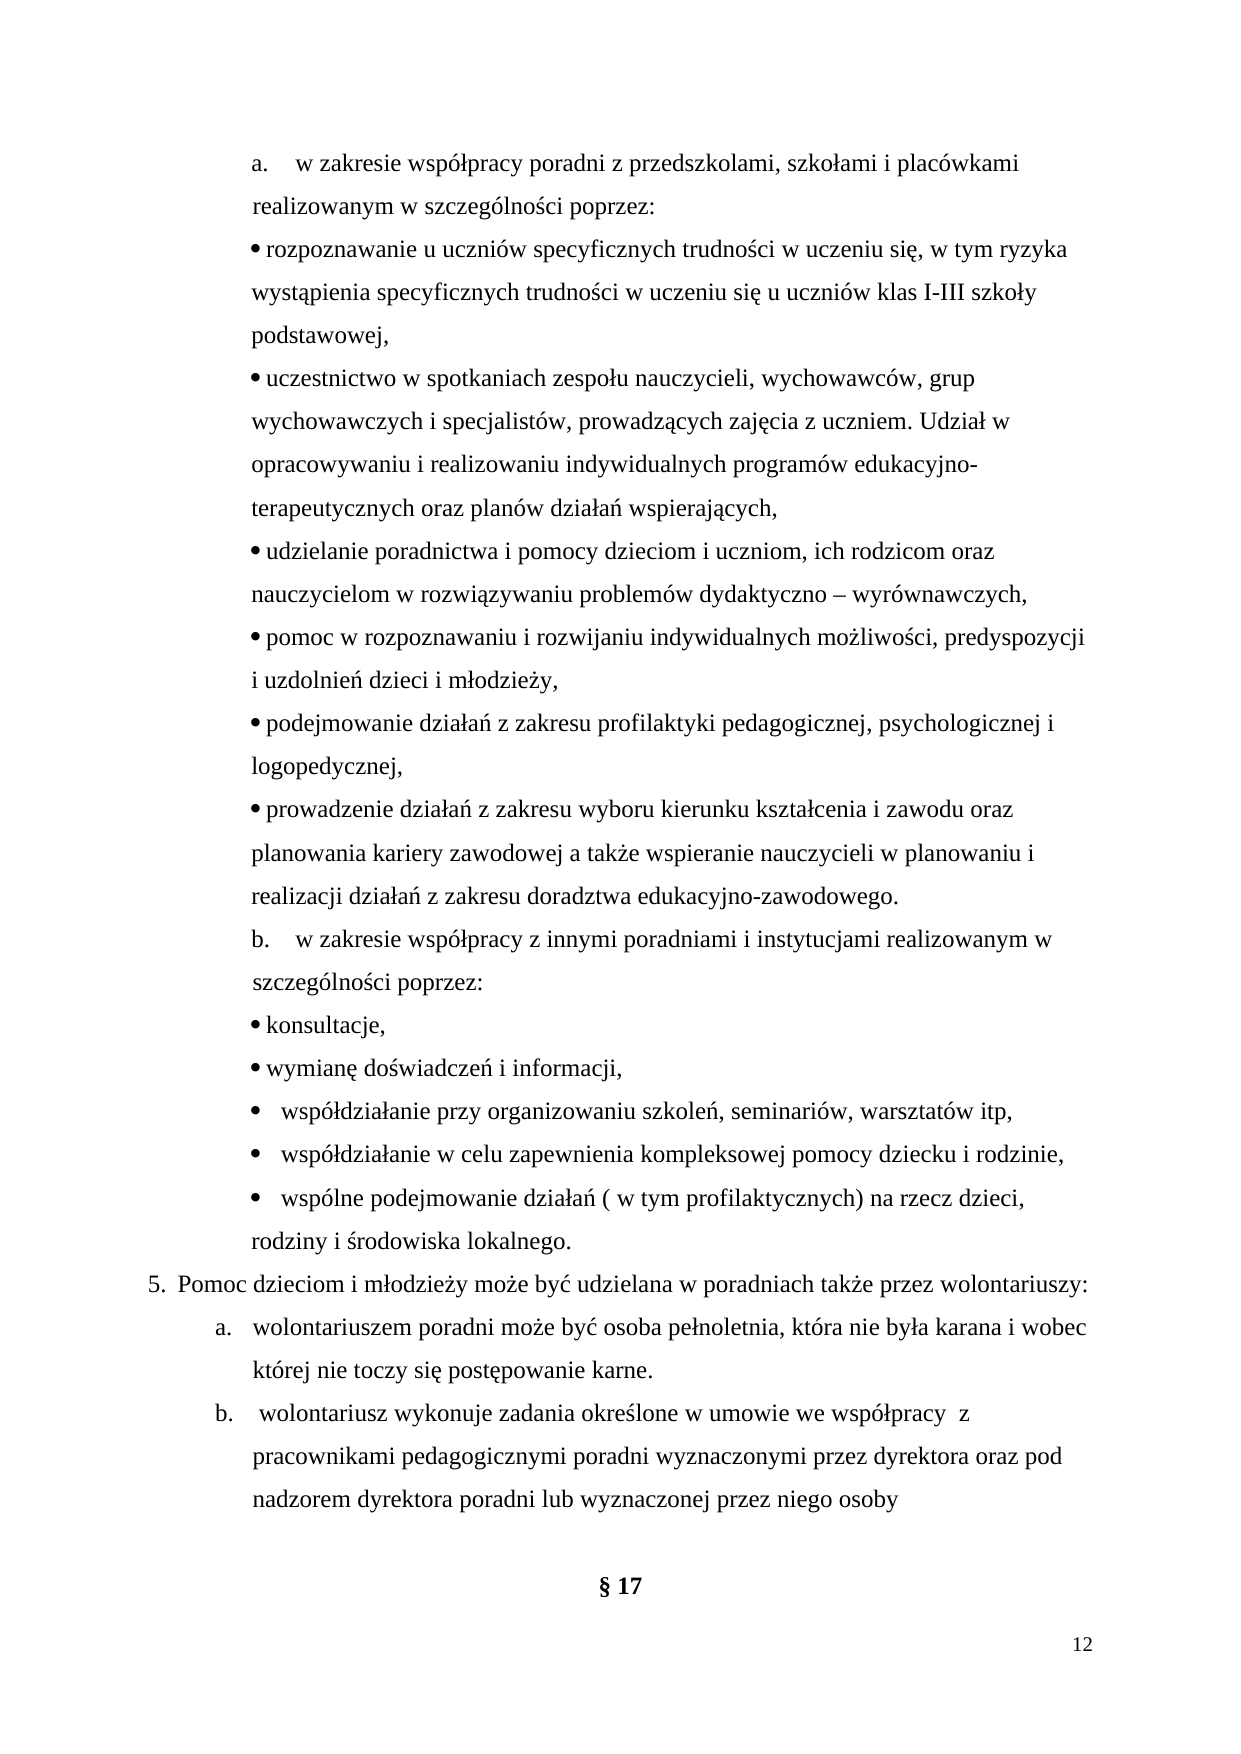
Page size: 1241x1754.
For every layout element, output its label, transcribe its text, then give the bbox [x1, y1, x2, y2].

list w zakresie współpracy z innymi poradniami i instytucjami realizowanym w szczególności poprzez: [251, 924, 1093, 996]
text § 17 [148, 1571, 1093, 1599]
list pomoc w rozpoznawaniu i rozwijaniu indywidualnych możliwości, predyspozycji i uzdolnień dzieci i młodzieży, [251, 622, 1093, 694]
list konsultacje, [251, 1010, 1093, 1039]
list Pomoc dzieciom i młodzieży może być udzielana w poradniach także przez wolontariuszy: [148, 1269, 1093, 1298]
list prowadzenie działań z zakresu wyboru kierunku kształcenia i zawodu oraz planowania kariery zawodowej a także wspieranie nauczycieli w planowaniu i realizacji działań z zakresu doradztwa edukacyjno-zawodowego. [251, 794, 1093, 909]
list wolontariuszem poradni może być osoba pełnoletnia, która nie była karana i wobec której nie toczy się postępowanie karne. [215, 1312, 1093, 1384]
list współdziałanie w celu zapewnienia kompleksowej pomocy dziecku i rodzinie, [251, 1139, 1093, 1168]
list współdziałanie przy organizowaniu szkoleń, seminariów, warsztatów itp, [251, 1096, 1093, 1125]
list uczestnictwo w spotkaniach zespołu nauczycieli, wychowawców, grup wychowawczych i specjalistów, prowadzących zajęcia z uczniem. Udział w opracowywaniu i realizowaniu indywidualnych programów edukacyjno-terapeutycznych oraz planów działań wspierających, [251, 363, 1093, 521]
list udzielanie poradnictwa i pomocy dzieciom i uczniom, ich rodzicom oraz nauczycielom w rozwiązywaniu problemów dydaktyczno – wyrównawczych, [251, 536, 1093, 608]
list w zakresie współpracy poradni z przedszkolami, szkołami i placówkami realizowanym w szczególności poprzez: [251, 148, 1093, 219]
list podejmowanie działań z zakresu profilaktyki pedagogicznej, psychologicznej i logopedycznej, [251, 708, 1093, 780]
list wymianę doświadczeń i informacji, [251, 1053, 1093, 1082]
list wspólne podejmowanie działań ( w tym profilaktycznych) na rzecz dzieci, rodziny i środowiska lokalnego. [251, 1183, 1093, 1254]
list rozpoznawanie u uczniów specyficznych trudności w uczeniu się, w tym ryzyka wystąpienia specyficznych trudności w uczeniu się u uczniów klas I-III szkoły podstawowej, [251, 234, 1093, 349]
list wolontariusz wykonuje zadania określone w umowie we współpracy z pracownikami pedagogicznymi poradni wyznaczonymi przez dyrektora oraz pod nadzorem dyrektora poradni lub wyznaczonej przez niego osoby [215, 1398, 1093, 1513]
